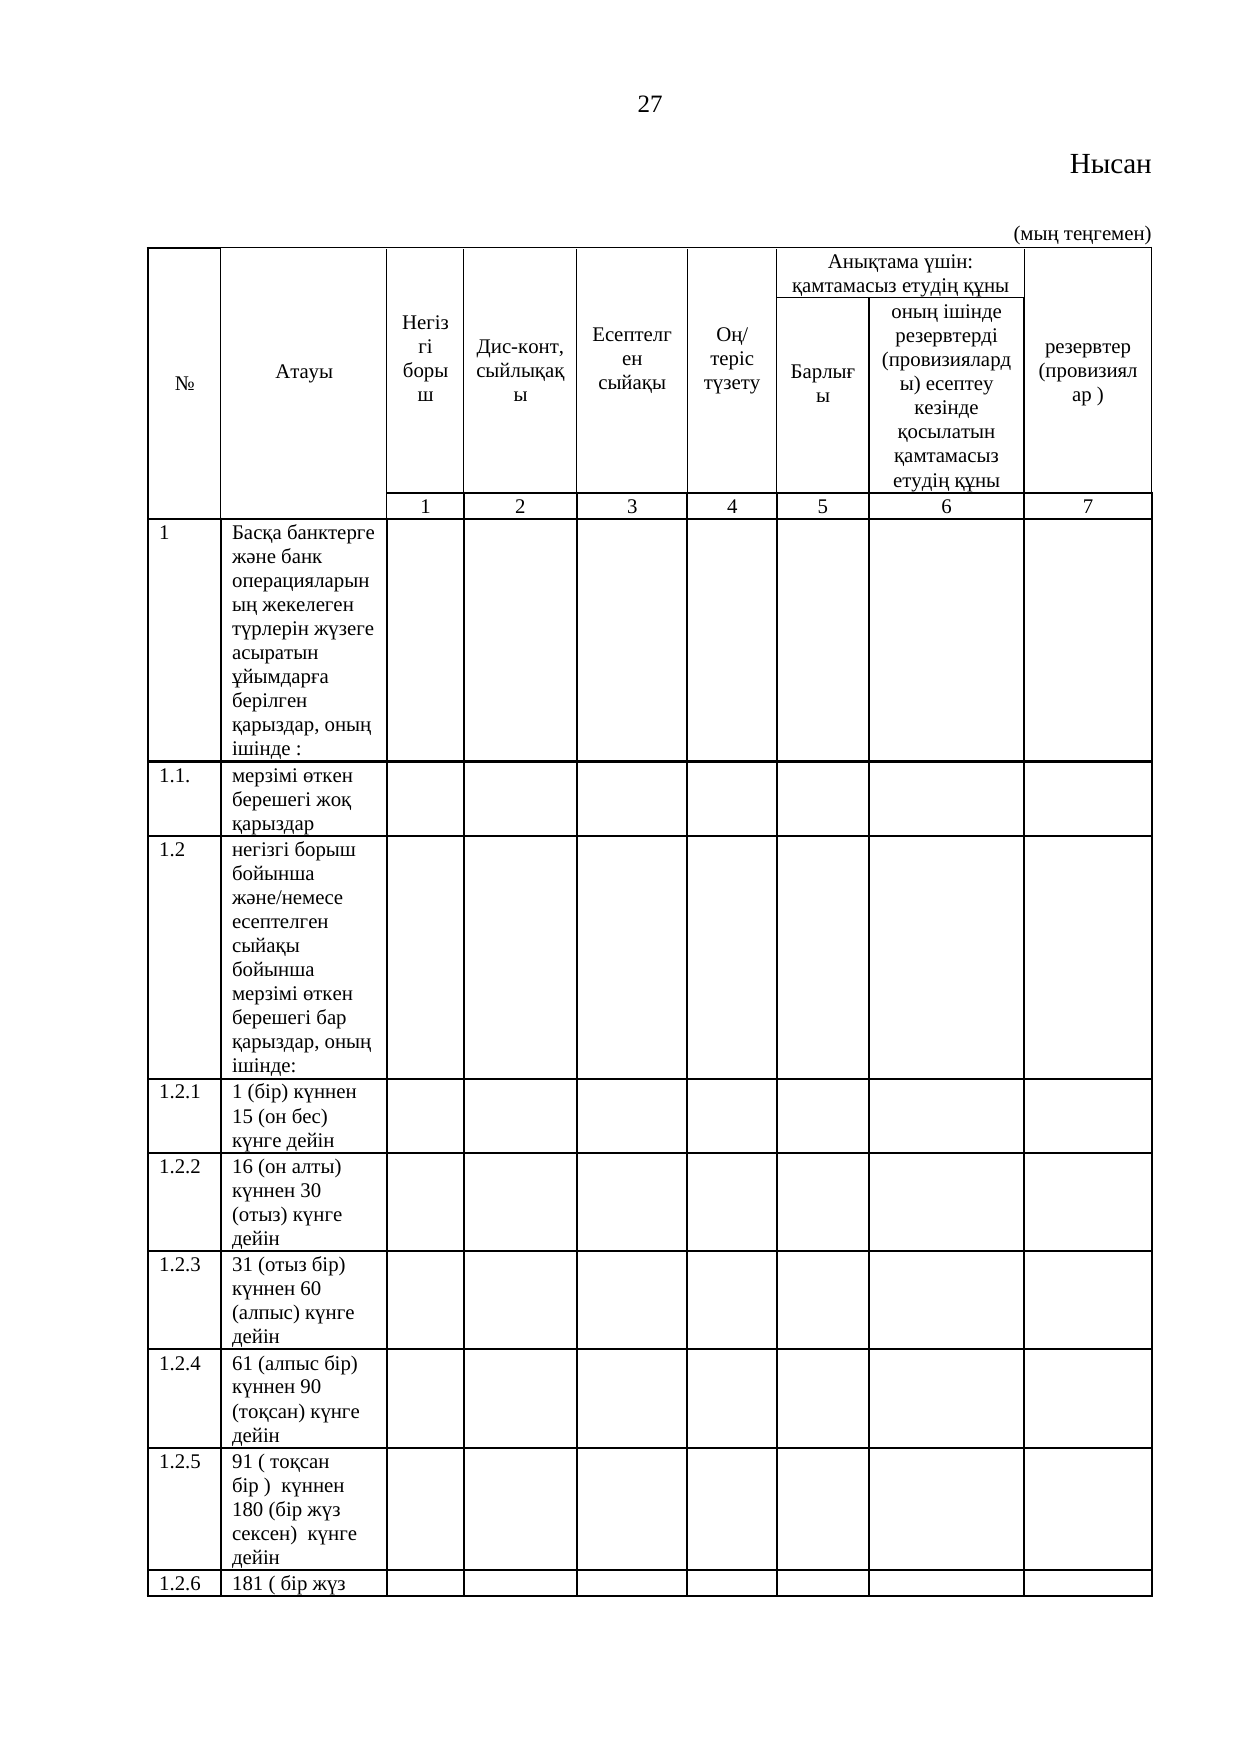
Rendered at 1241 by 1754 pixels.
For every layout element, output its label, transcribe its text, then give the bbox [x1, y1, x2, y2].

table_cell [388, 1080, 463, 1152]
table_header № [149, 249, 220, 518]
table_cell [870, 1350, 1023, 1447]
table_cell [778, 763, 868, 835]
table_cell 1 [387, 494, 463, 518]
table_cell [688, 520, 776, 760]
table_header Анықтама үшін: қамтамасыз етудің құны [777, 248, 1024, 297]
table_cell [388, 1350, 463, 1447]
table_header Есептелген сыйақы [577, 248, 687, 492]
table_cell 1.2 [149, 837, 220, 1077]
table_cell [465, 1350, 576, 1447]
table_cell 16 (он алты) күннен 30 (отыз) күнге дейiн [222, 1154, 386, 1250]
table_cell [688, 837, 776, 1077]
table_cell [1025, 1154, 1151, 1250]
table_cell [465, 763, 576, 835]
table_cell [388, 837, 463, 1077]
table_cell [388, 1252, 463, 1348]
table_cell [465, 520, 576, 760]
table_cell [870, 1080, 1023, 1152]
table_cell [578, 1252, 686, 1348]
table_cell 1.2.6 [149, 1571, 220, 1595]
table_cell 1.2.5 [149, 1449, 220, 1569]
table_header Дис-конт, сыйлықақы [464, 248, 576, 492]
table_cell [388, 1154, 463, 1250]
table_cell [578, 1449, 686, 1569]
table_cell [578, 1571, 686, 1595]
table_cell [778, 1080, 868, 1152]
table_header Оң/теріс түзету [688, 248, 776, 492]
table_cell [465, 837, 576, 1077]
table_cell [578, 520, 686, 760]
table_cell 1.1. [149, 763, 220, 835]
table_cell [688, 1154, 776, 1250]
table_cell [1025, 1252, 1151, 1348]
table_cell [465, 1252, 576, 1348]
table_cell [465, 1154, 576, 1250]
table_cell [465, 1080, 576, 1152]
table_header Негізгі борыш [387, 248, 463, 492]
table_cell Барлығы [777, 298, 868, 492]
table_cell [578, 837, 686, 1077]
table_cell мерзiмi өткен берешегi жоқ қарыздар [222, 763, 386, 835]
text Нысан [148, 146, 1152, 180]
table_cell [870, 837, 1023, 1077]
table_cell [870, 1252, 1023, 1348]
table_header Атауы [221, 248, 386, 518]
table_cell [578, 1154, 686, 1250]
table_cell 4 [688, 494, 776, 518]
table_cell [778, 837, 868, 1077]
table_cell [870, 763, 1023, 835]
table_cell [578, 1080, 686, 1152]
table_cell 2 [465, 494, 576, 518]
table_cell [870, 1571, 1023, 1595]
table_cell [388, 520, 463, 760]
table_cell 61 (алпыс бір) күннен 90 (тоқсан) күнге дейiн [222, 1350, 386, 1447]
table_cell [1025, 1449, 1151, 1569]
table_cell [465, 1571, 576, 1595]
table_cell [1025, 763, 1151, 835]
table_cell 3 [578, 494, 686, 518]
table_cell [688, 1252, 776, 1348]
table_header резервтер (провизиялар ) [1025, 248, 1151, 492]
table_cell 1 (бір) күннен 15 (он бес) күнге дейiн [222, 1080, 386, 1152]
table_cell [870, 520, 1023, 760]
table_cell [870, 1154, 1023, 1250]
table_cell [1025, 520, 1151, 760]
table_cell [778, 1350, 868, 1447]
table_cell 1.2.4 [149, 1350, 220, 1447]
table_cell [1025, 1080, 1151, 1152]
table_cell 1 [149, 520, 220, 760]
table_cell [688, 763, 776, 835]
table_cell [388, 1449, 463, 1569]
table_cell [388, 763, 463, 835]
table_cell оның ішінде резервтерді (провизияларды) есептеу кезінде қосылатын қамтамасыз етудің құны [870, 298, 1023, 492]
table_cell 5 [778, 494, 868, 518]
table_cell 31 (отыз бір) күннен 60 (алпыс) күнге дейiн [222, 1252, 386, 1348]
table_cell [688, 1571, 776, 1595]
table_cell [778, 1252, 868, 1348]
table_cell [222, 1571, 386, 1595]
table_cell [388, 1571, 463, 1595]
table_cell [578, 1350, 686, 1447]
table_cell 91 ( тоқсан бір ) күннен 180 (бір жүз сексен) күнге дейiн [222, 1449, 386, 1569]
table_cell 1.2.3 [149, 1252, 220, 1348]
table_cell негiзгi борыш бойынша және/немесе есептелген сыйақы бойынша мерзiмi өткен берешегi бар қарыздар, оның iшiнде: [222, 837, 386, 1077]
table_cell [1025, 1571, 1151, 1595]
table_cell 1.2.2 [149, 1154, 220, 1250]
table_cell [778, 1571, 868, 1595]
table_cell [688, 1080, 776, 1152]
table_cell 1.2.1 [149, 1080, 220, 1152]
table_cell [778, 1449, 868, 1569]
table_cell [578, 763, 686, 835]
text (мың теңгемен) [148, 213, 1152, 247]
table_cell [1025, 837, 1151, 1077]
table_cell 7 [1025, 494, 1151, 518]
table_cell [465, 1449, 576, 1569]
table_cell [688, 1449, 776, 1569]
table_cell [778, 520, 868, 760]
table_cell [688, 1350, 776, 1447]
table_cell [778, 1154, 868, 1250]
table_cell 6 [870, 494, 1023, 518]
table_cell [870, 1449, 1023, 1569]
table_cell Басқа банктерге және банк операцияларының жекелеген түрлерiн жүзеге асыратын ұйымдарға берілген қарыздар, оның iшiнде : [222, 520, 386, 760]
table_cell [1025, 1350, 1151, 1447]
